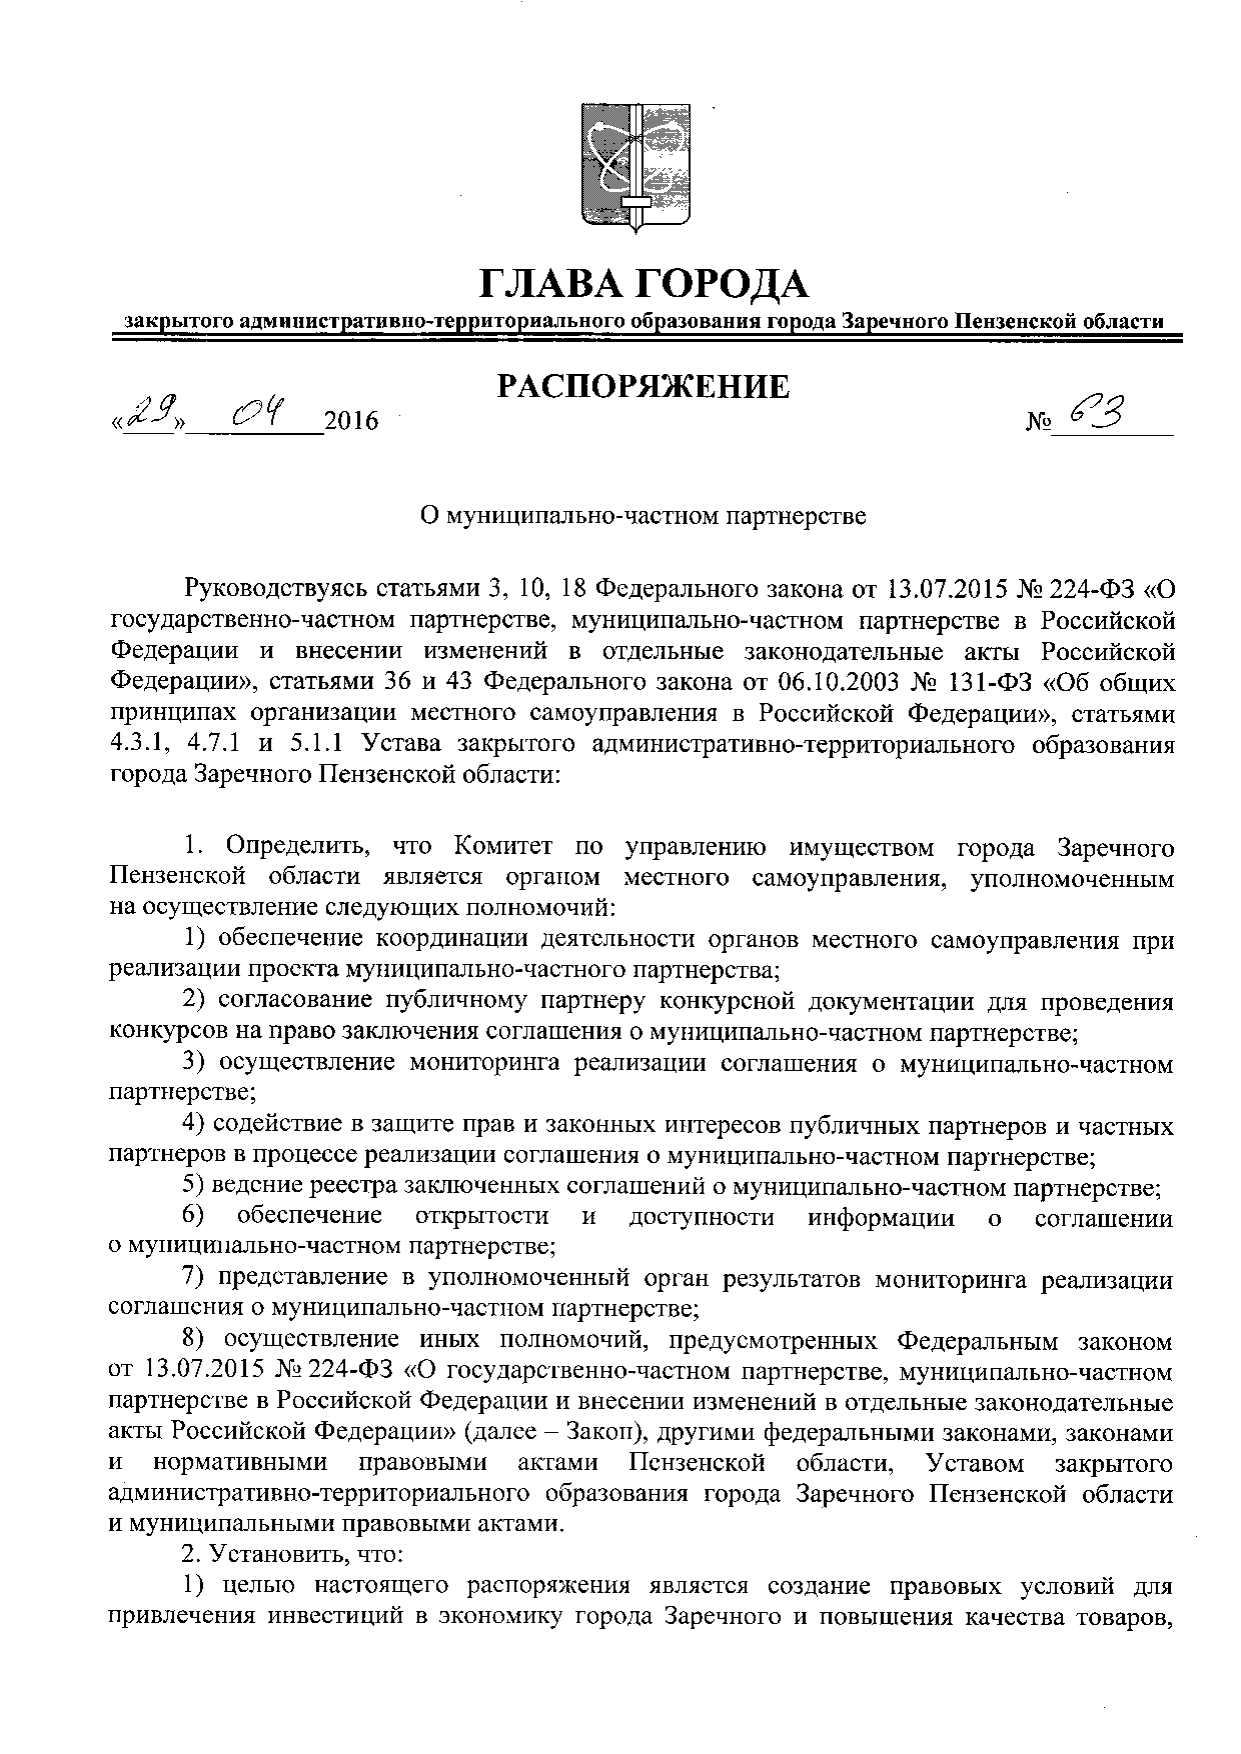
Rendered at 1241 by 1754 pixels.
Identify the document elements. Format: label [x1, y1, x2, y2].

picture [79, 0, 1218, 1714]
